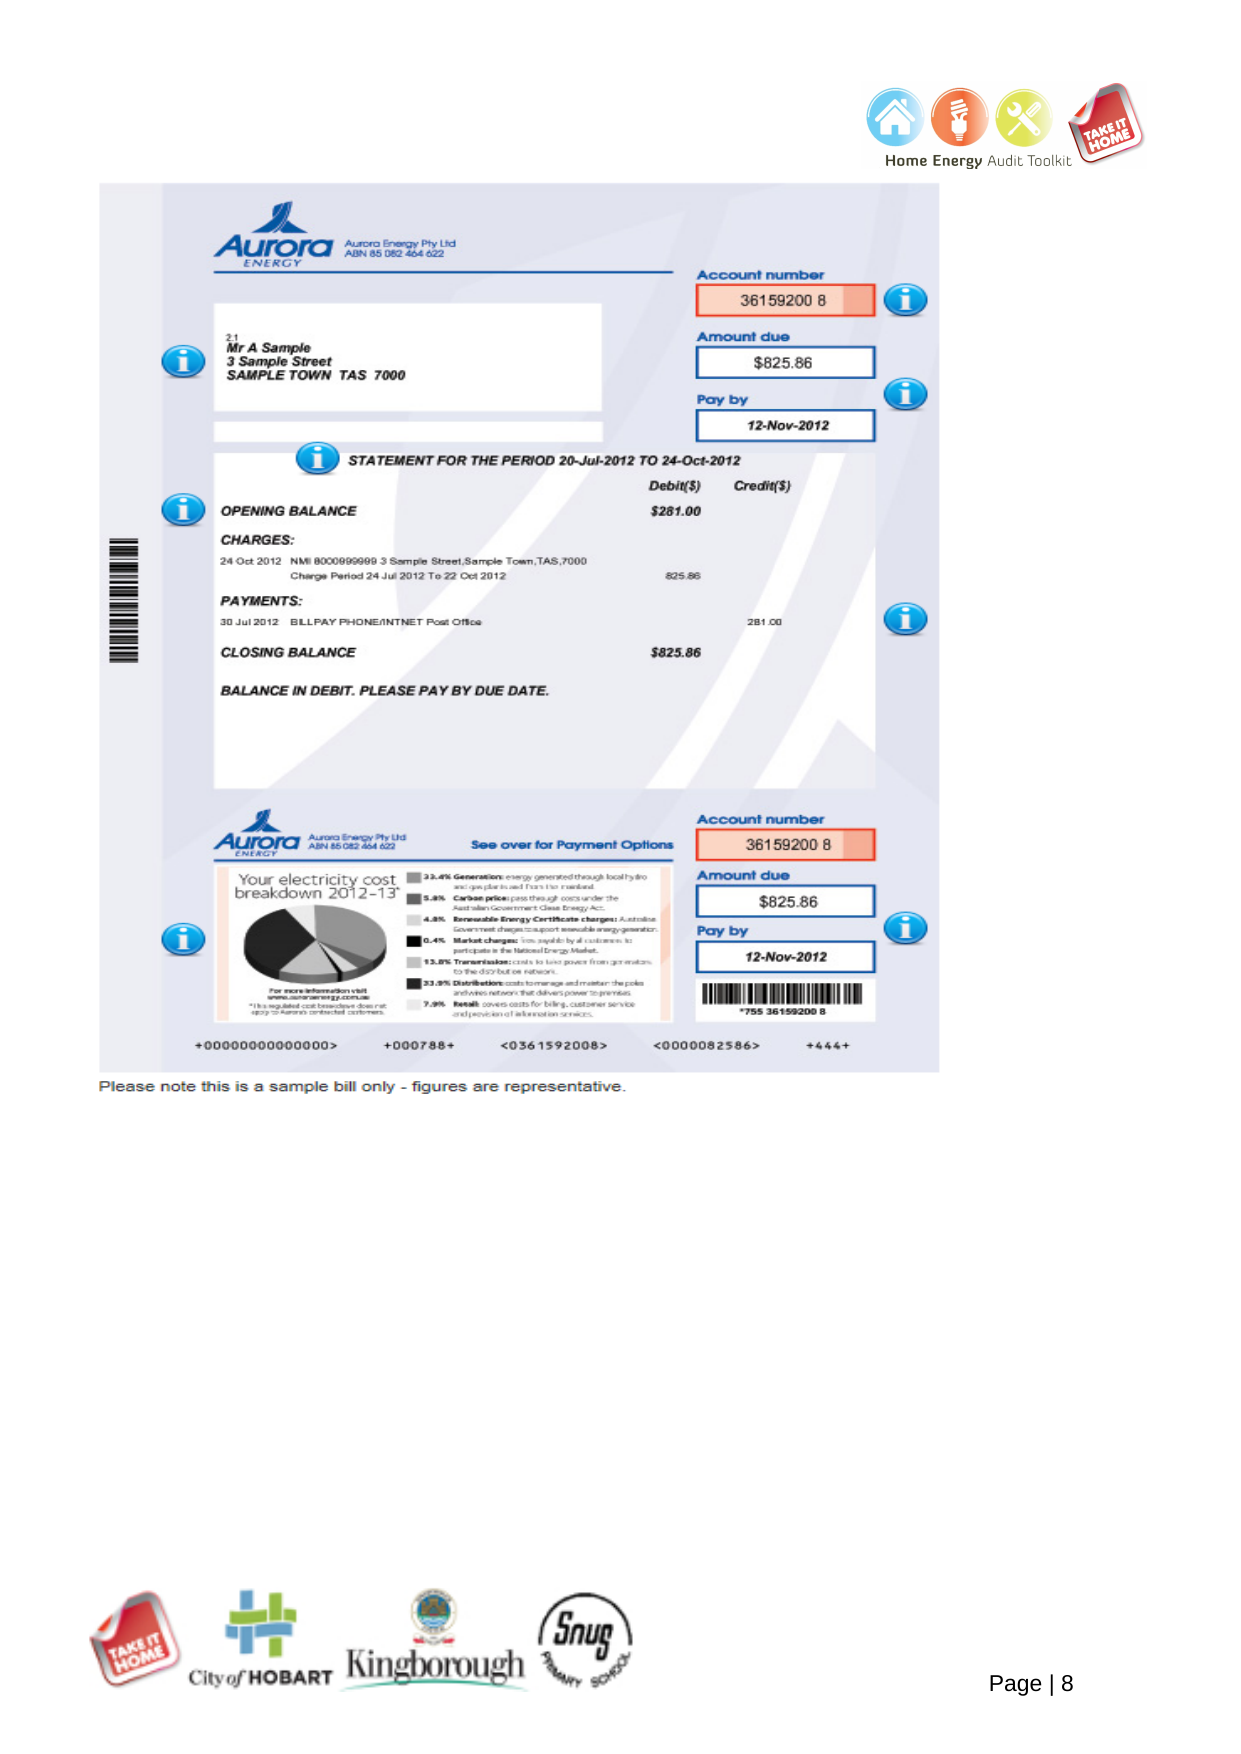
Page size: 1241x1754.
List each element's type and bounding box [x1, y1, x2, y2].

picture [88, 1587, 637, 1692]
picture [861, 81, 1147, 169]
picture [88, 173, 953, 1109]
